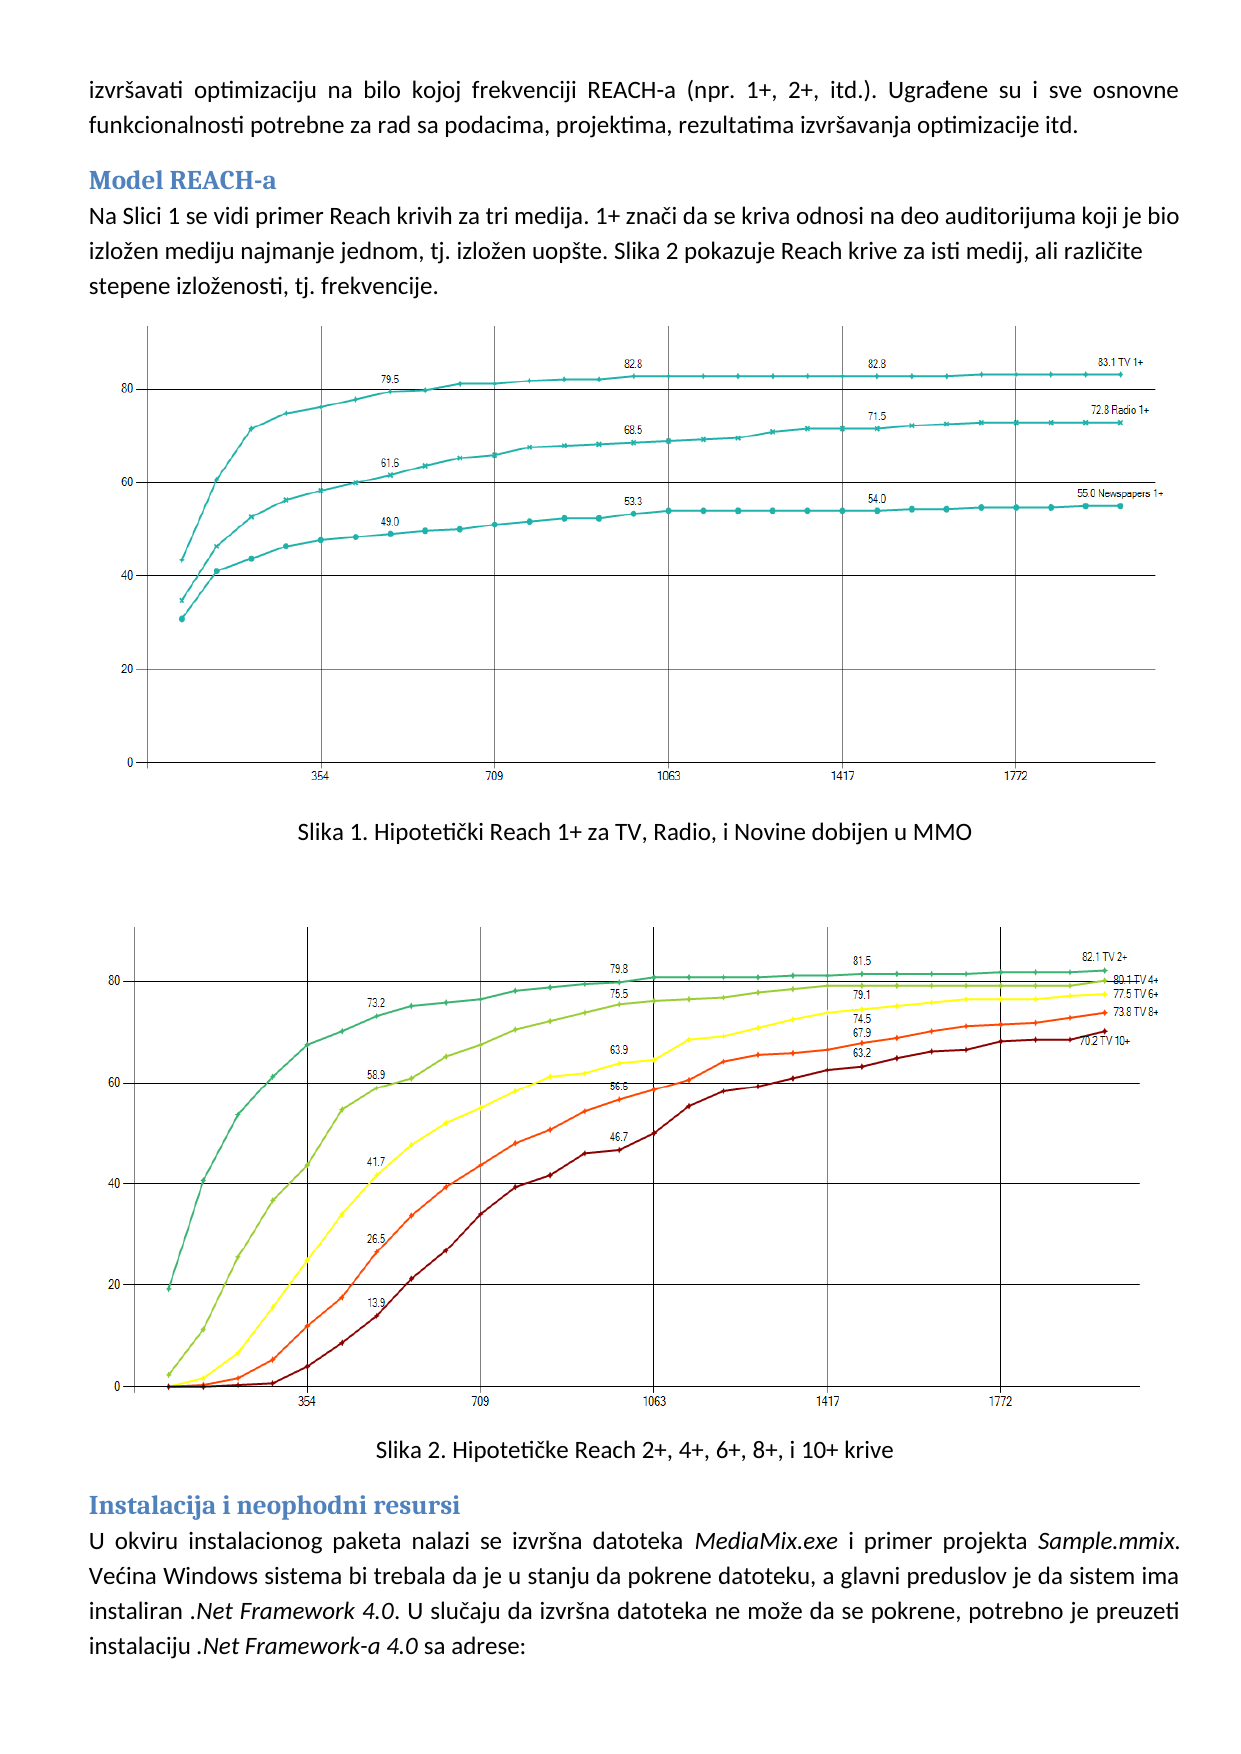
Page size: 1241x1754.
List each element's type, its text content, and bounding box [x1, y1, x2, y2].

text Na Slici 1 se vidi primer Reach krivih za tri medija. 1+ znači da se kriva odnosi na deo auditorijuma koji je bio izložen mediju najmanje jednom, tj. izložen uopšte. Slika 2 pokazuje Reach krive za isti medij, ali različite stepene izloženosti, tj. frekvencije. [89, 200, 1181, 301]
subtitle Instalacija i neophodni resursi [89, 1490, 1181, 1521]
text Slika 1. Hipotetički Reach 1+ za TV, Radio, i Novine dobijen u MMO [89, 816, 1181, 846]
picture [103, 326, 1167, 791]
text Slika 2. Hipotetičke Reach 2+, 4+, 6+, 8+, i 10+ krive [89, 1434, 1181, 1464]
text U okviru instalacionog paketa nalazi se izvršna datoteka MediaMix.exe i primer projekta Sample.mmix. Većina Windows sistema bi trebala da je u stanju da pokrene datoteku, a glavni preduslov je da sistem ima instaliran .Net Framework 4.0. U slučaju da izvršna datoteka ne može da se pokrene, potrebno je preuzeti instalaciju .Net Framework-a 4.0 sa adrese: [89, 1525, 1181, 1661]
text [89, 74, 1181, 139]
picture [101, 927, 1169, 1409]
subtitle Model REACH-a [89, 165, 1181, 196]
